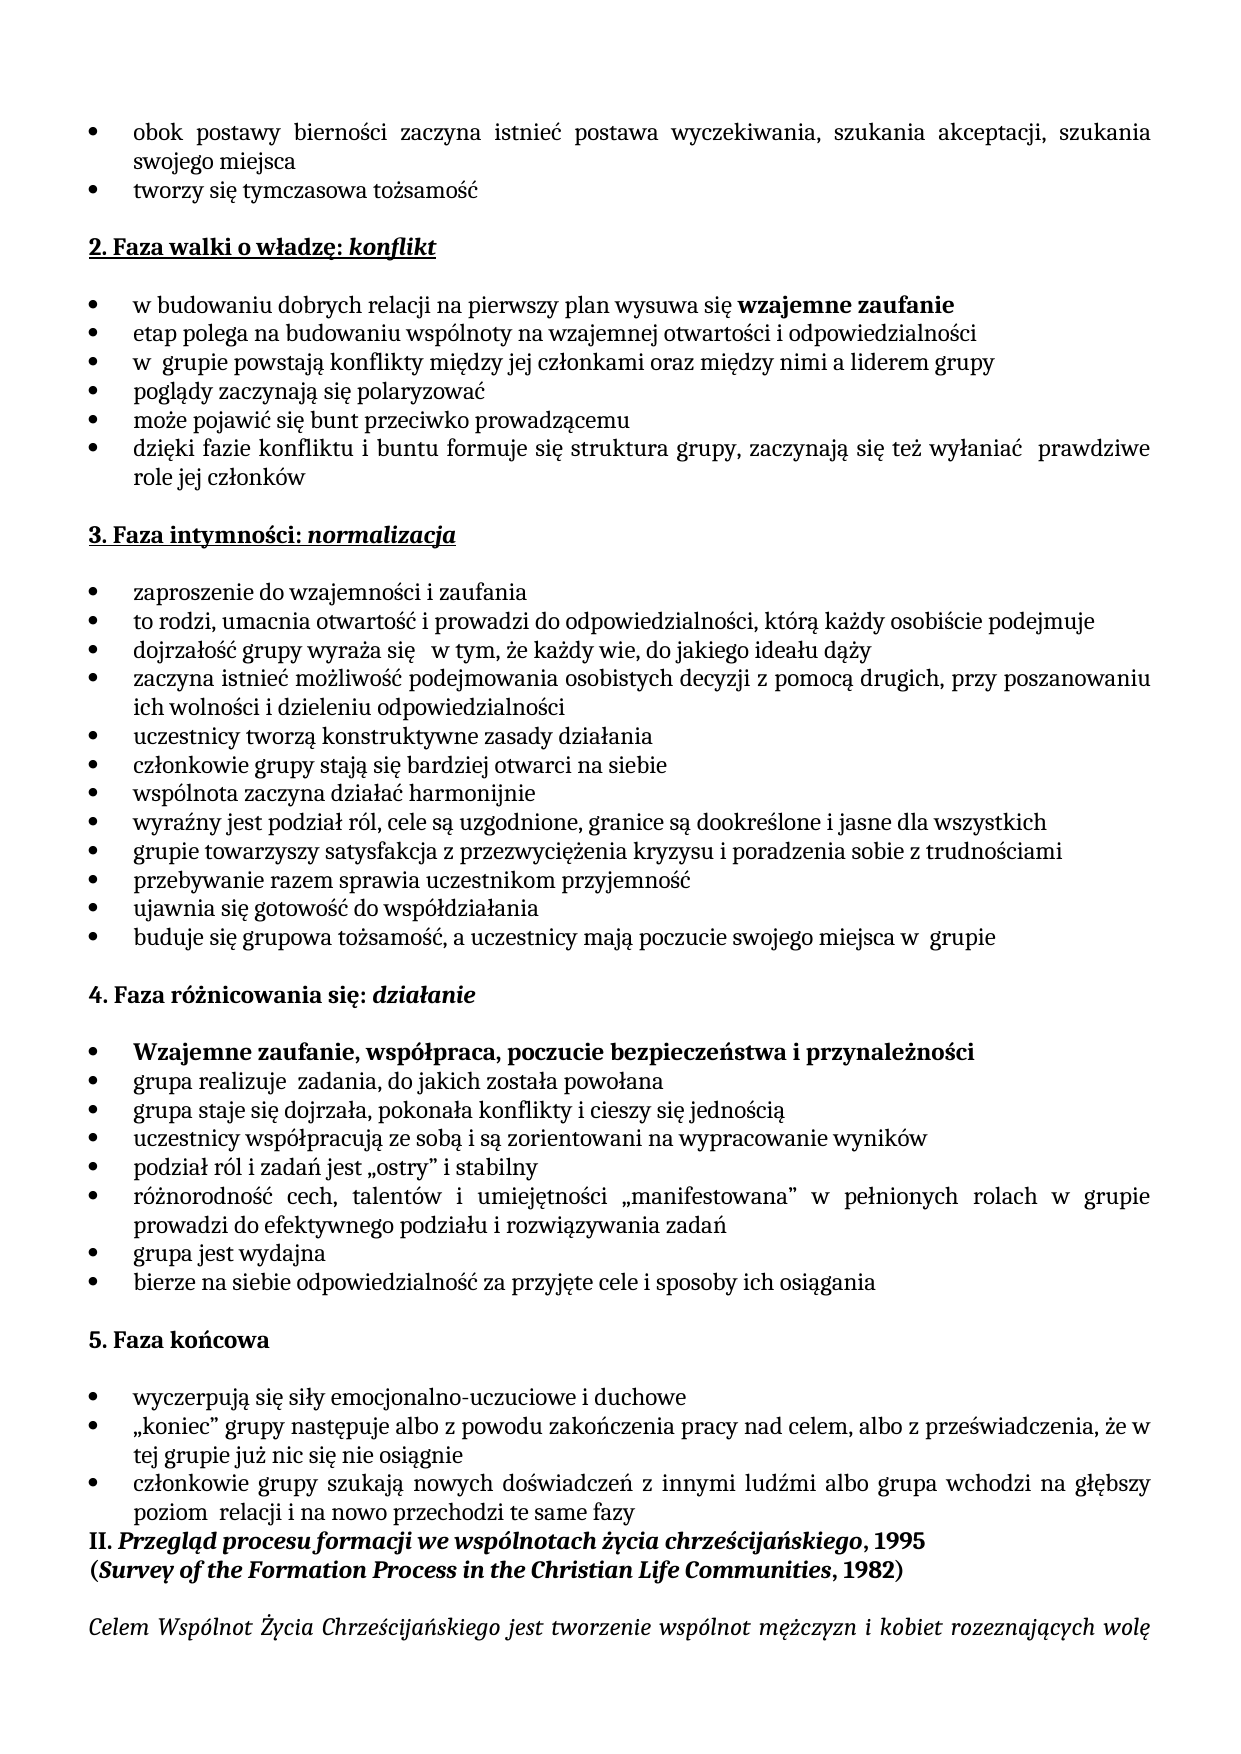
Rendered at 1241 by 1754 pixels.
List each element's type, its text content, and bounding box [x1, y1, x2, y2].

list grupa jest wydajna [89, 1239, 1152, 1268]
list to rodzi, umacnia otwartość i prowadzi do odpowiedzialności, którą każdy osobiście podejmuje [89, 607, 1152, 636]
text 5. Faza końcowa [89, 1326, 1152, 1354]
list w budowaniu dobrych relacji na pierwszy plan wysuwa się wzajemne zaufanie [89, 291, 1152, 319]
text 3. Faza intymności: normalizacja [89, 521, 1152, 549]
text II. Przegląd procesu formacji we wspólnotach życia chrześcijańskiego, 1995 [89, 1527, 1152, 1556]
list grupa staje się dojrzała, pokonała konflikty i cieszy się jednością [89, 1096, 1152, 1124]
list obok postawy bierności zaczyna istnieć postawa wyczekiwania, szukania akceptacji, szukania swojego miejsca [89, 118, 1152, 176]
list zaczyna istnieć możliwość podejmowania osobistych decyzji z pomocą drugich, przy poszanowaniu ich wolności i dzieleniu odpowiedzialności [89, 664, 1152, 722]
list zaproszenie do wzajemności i zaufania [89, 578, 1152, 607]
text (Survey of the Formation Process in the Christian Life Communities, 1982) [89, 1556, 1152, 1584]
list uczestnicy tworzą konstruktywne zasady działania [89, 722, 1152, 751]
list ujawnia się gotowość do współdziałania [89, 894, 1152, 923]
list członkowie grupy stają się bardziej otwarci na siebie [89, 751, 1152, 779]
list członkowie grupy szukają nowych doświadczeń z innymi ludźmi albo grupa wchodzi na głębszy poziom relacji i na nowo przechodzi te same fazy [89, 1469, 1152, 1527]
list grupie towarzyszy satysfakcja z przezwyciężenia kryzysu i poradzenia sobie z trudnościami [89, 837, 1152, 866]
list uczestnicy współpracują ze sobą i są zorientowani na wypracowanie wyników [89, 1124, 1152, 1153]
list dojrzałość grupy wyraża się w tym, że każdy wie, do jakiego ideału dąży [89, 636, 1152, 664]
text 4. Faza różnicowania się: działanie [89, 981, 1152, 1009]
list wyczerpują się siły emocjonalno-uczuciowe i duchowe [89, 1383, 1152, 1412]
list wspólnota zaczyna działać harmonijnie [89, 779, 1152, 808]
list wyraźny jest podział ról, cele są uzgodnione, granice są dookreślone i jasne dla wszystkich [89, 808, 1152, 837]
list w grupie powstają konflikty między jej członkami oraz między nimi a liderem grupy [89, 348, 1152, 377]
list bierze na siebie odpowiedzialność za przyjęte cele i sposoby ich osiągania [89, 1268, 1152, 1297]
list etap polega na budowaniu wspólnoty na wzajemnej otwartości i odpowiedzialności [89, 319, 1152, 348]
list buduje się grupowa tożsamość, a uczestnicy mają poczucie swojego miejsca w grupie [89, 923, 1152, 952]
list Wzajemne zaufanie, współpraca, poczucie bezpieczeństwa i przynależności [89, 1038, 1152, 1067]
list może pojawić się bunt przeciwko prowadzącemu [89, 406, 1152, 434]
list poglądy zaczynają się polaryzować [89, 377, 1152, 406]
text 2. Faza walki o władzę: konflikt [89, 233, 1152, 262]
list tworzy się tymczasowa tożsamość [89, 176, 1152, 204]
list grupa realizuje zadania, do jakich została powołana [89, 1067, 1152, 1096]
list różnorodność cech, talentów i umiejętności „manifestowana” w pełnionych rolach w grupie prowadzi do efektywnego podziału i rozwiązywania zadań [89, 1182, 1152, 1239]
list podział ról i zadań jest „ostry” i stabilny [89, 1153, 1152, 1182]
list „koniec” grupy następuje albo z powodu zakończenia pracy nad celem, albo z przeświadczenia, że w tej grupie już nic się nie osiągnie [89, 1412, 1152, 1469]
list przebywanie razem sprawia uczestnikom przyjemność [89, 866, 1152, 894]
list dzięki fazie konfliktu i buntu formuje się struktura grupy, zaczynają się też wyłaniać prawdziwe role jej członków [89, 434, 1152, 492]
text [89, 1613, 1152, 1642]
